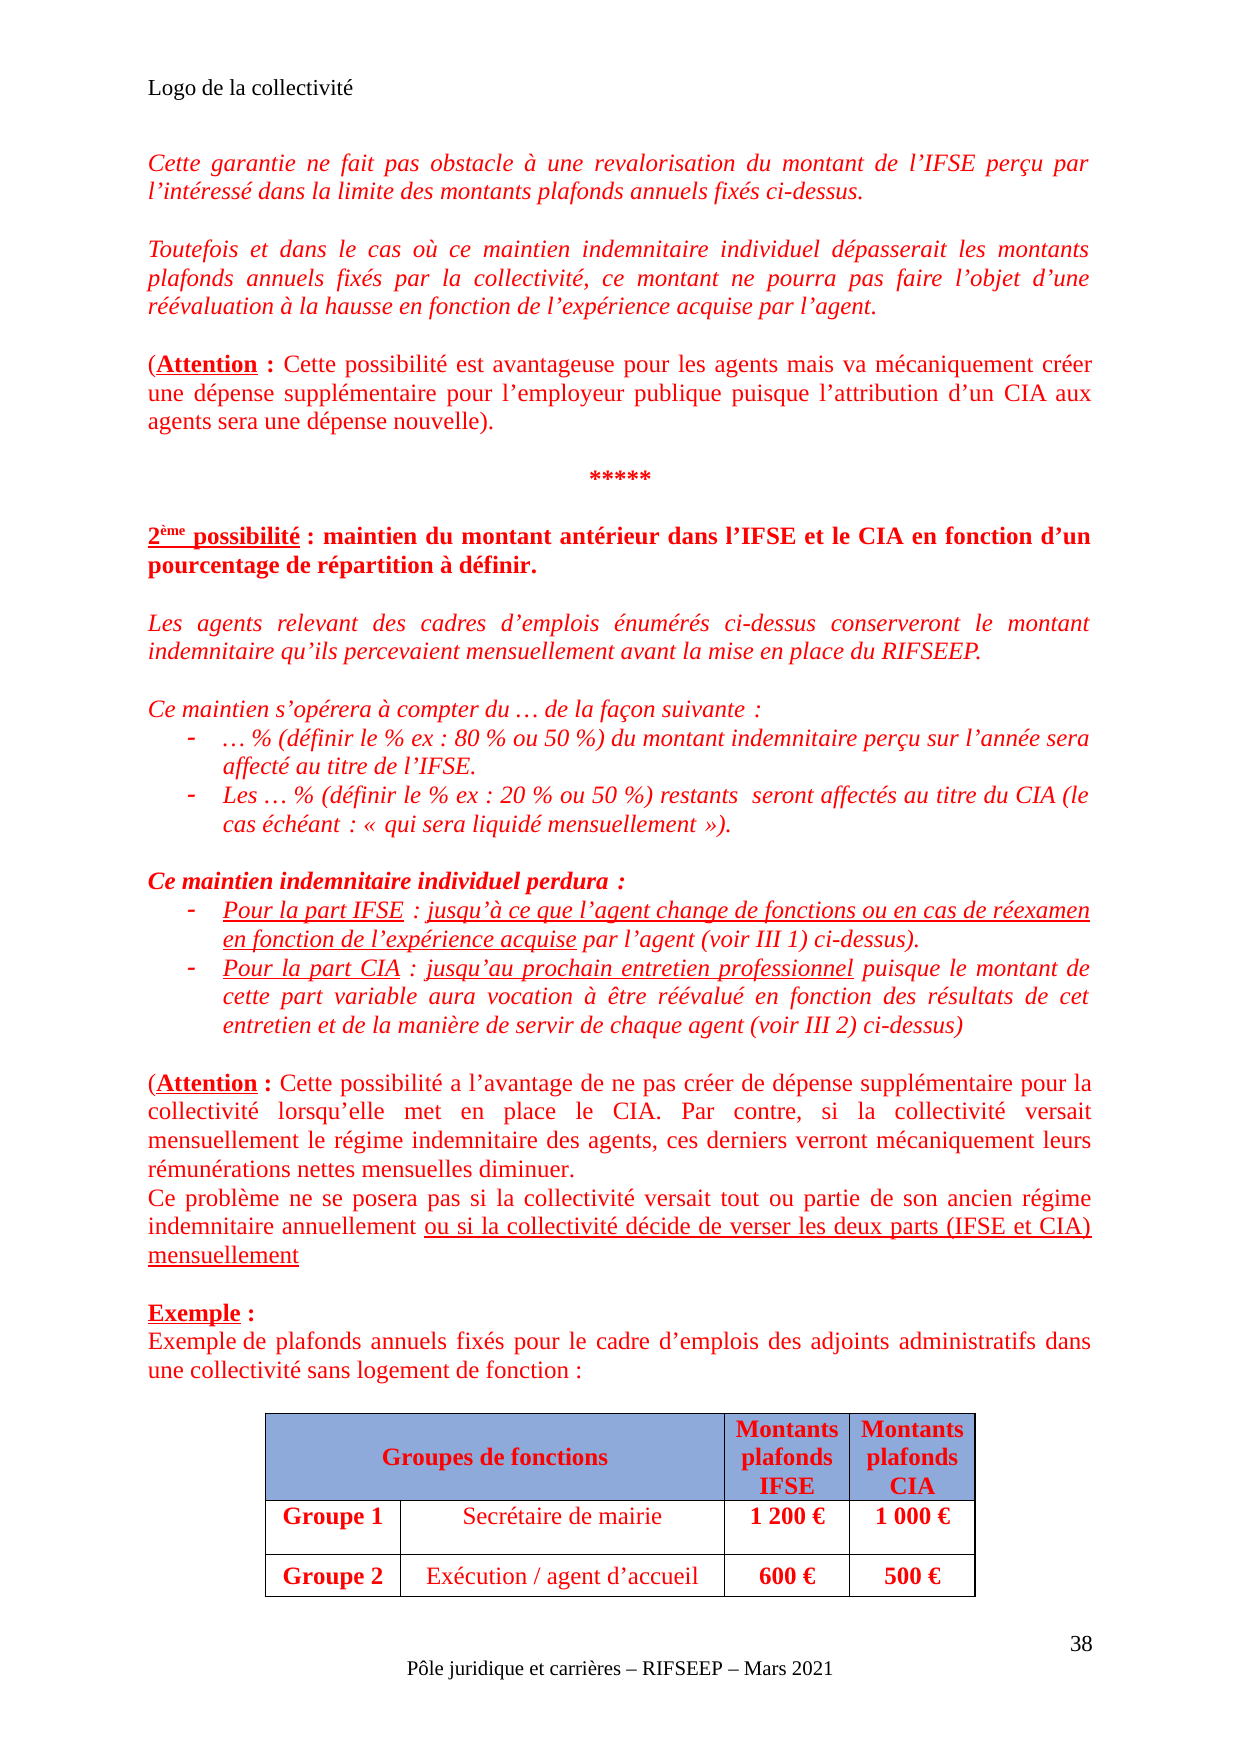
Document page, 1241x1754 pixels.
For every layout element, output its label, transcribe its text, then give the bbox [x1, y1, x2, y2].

table_cell 500 € [850, 1555, 974, 1596]
table_header Montants plafonds IFSE [725, 1414, 849, 1500]
table_cell Secrétaire de mairie [401, 1501, 724, 1554]
text Ce maintien indemnitaire individuel perdura : [148, 866, 1093, 895]
text Exemple : [148, 1298, 1093, 1326]
table_cell 1 000 € [850, 1501, 974, 1554]
list Pour la part CIA : jusqu’au prochain entretien professionnel puisque le montant de cette part variable aura vocation à être réévalué en fonction des résultats de cet entretien et de la manière de servir de chaque agent (voir III 2) ci-dessus) [185, 953, 1093, 1039]
list Les … % (définir le % ex : 20 % ou 50 %) restants seront affectés au titre du CIA (le cas échéant : « qui sera liquidé mensuellement »). [185, 780, 1093, 838]
list … % (définir le % ex : 80 % ou 50 %) du montant indemnitaire perçu sur l’année sera affecté au titre de l’IFSE. [185, 723, 1093, 780]
text Exemple de plafonds annuels fixés pour le cadre d’emplois des adjoints administratifs dans une collectivité sans logement de fonction : [148, 1326, 1093, 1384]
text 2ème possibilité : maintien du montant antérieur dans l’IFSE et le CIA en fonction d’un pourcentage de répartition à définir. [148, 521, 1093, 579]
table_cell Groupe 1 [266, 1501, 400, 1554]
text Ce problème ne se posera pas si la collectivité versait tout ou partie de son ancien régime indemnitaire annuellement ou si la collectivité décide de verser les deux parts (IFSE et CIA) mensuellement [148, 1183, 1093, 1269]
text (Attention : Cette possibilité a l’avantage de ne pas créer de dépense supplémentaire pour la collectivité lorsqu’elle met en place le CIA. Par contre, si la collectivité versait mensuellement le régime indemnitaire des agents, ces derniers verront mécaniquement leurs rémunérations nettes mensuelles diminuer. [148, 1068, 1093, 1183]
table_header Montants plafonds CIA [850, 1414, 974, 1500]
text (Attention : Cette possibilité est avantageuse pour les agents mais va mécaniquement créer une dépense supplémentaire pour l’employeur publique puisque l’attribution d’un CIA aux agents sera une dépense nouvelle). [148, 349, 1093, 435]
text Les agents relevant des cadres d’emplois énumérés ci-dessus conserveront le montant indemnitaire qu’ils percevaient mensuellement avant la mise en place du RIFSEEP. [148, 608, 1093, 665]
table_cell 1 200 € [725, 1501, 849, 1554]
text ***** [148, 464, 1093, 493]
text Cette garantie ne fait pas obstacle à une revalorisation du montant de l’IFSE perçu par l’intéressé dans la limite des montants plafonds annuels fixés ci-dessus. [148, 148, 1093, 205]
table_header Groupes de fonctions [266, 1414, 724, 1500]
table_cell 600 € [725, 1555, 849, 1596]
table_cell Groupe 2 [266, 1555, 400, 1596]
list Pour la part IFSE : jusqu’à ce que l’agent change de fonctions ou en cas de réexamen en fonction de l’expérience acquise par l’agent (voir III 1) ci-dessus). [185, 895, 1093, 953]
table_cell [401, 1555, 724, 1596]
text Ce maintien s’opérera à compter du … de la façon suivante : [148, 694, 1093, 723]
text Toutefois et dans le cas où ce maintien indemnitaire individuel dépasserait les montants plafonds annuels fixés par la collectivité, ce montant ne pourra pas faire l’objet d’une réévaluation à la hausse en fonction de l’expérience acquise par l’agent. [148, 234, 1093, 320]
